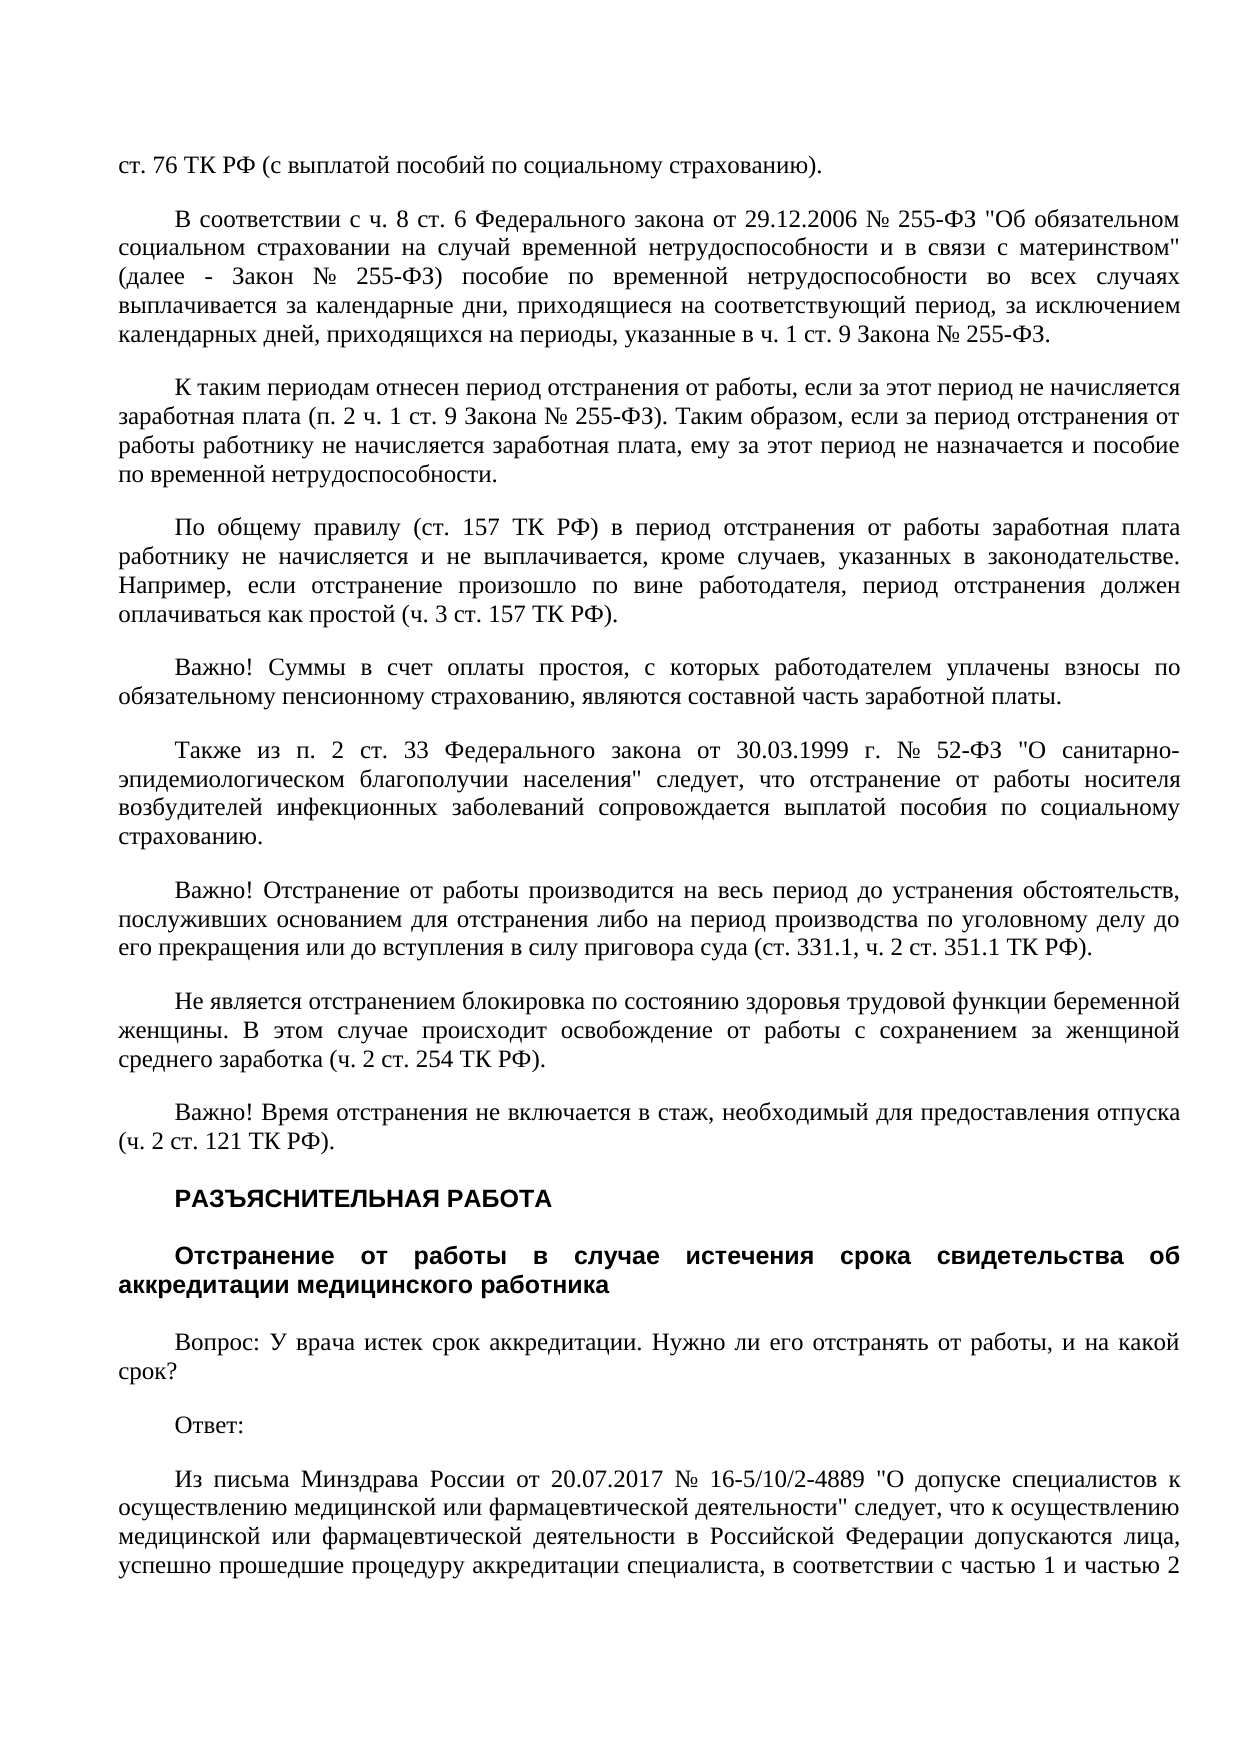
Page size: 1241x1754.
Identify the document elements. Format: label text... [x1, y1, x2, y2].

text Важно! Суммы в счет оплаты простоя, с которых работодателем уплачены взносы по обязательному пенсионному страхованию, являются составной часть заработной платы. [118, 652, 1181, 710]
title Отстранение от работы в случае истечения срока свидетельства об аккредитации медицинского работника [118, 1241, 1181, 1299]
text Важно! Отстранение от работы производится на весь период до устранения обстоятельств, послуживших основанием для отстранения либо на период производства по уголовному делу до его прекращения или до вступления в силу приговора суда (ст. 331.1, ч. 2 ст. 351.1 ТК РФ). [118, 875, 1181, 961]
text Ответ: [118, 1410, 1181, 1439]
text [118, 150, 1181, 179]
text К таким периодам отнесен период отстранения от работы, если за этот период не начисляется заработная плата (п. 2 ч. 1 ст. 9 Закона № 255-ФЗ). Таким образом, если за период отстранения от работы работнику не начисляется заработная плата, ему за этот период не назначается и пособие по временной нетрудоспособности. [118, 372, 1181, 487]
text По общему правилу (ст. 157 ТК РФ) в период отстранения от работы заработная плата работнику не начисляется и не выплачивается, кроме случаев, указанных в законодательстве. Например, если отстранение произошло по вине работодателя, период отстранения должен оплачиваться как простой (ч. 3 ст. 157 ТК РФ). [118, 512, 1181, 627]
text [118, 1464, 1181, 1579]
text Также из п. 2 ст. 33 Федерального закона от 30.03.1999 г. № 52-ФЗ "О санитарно-эпидемиологическом благополучии населения" следует, что отстранение от работы носителя возбудителей инфекционных заболеваний сопровождается выплатой пособия по социальному страхованию. [118, 735, 1181, 850]
text Вопрос: У врача истек срок аккредитации. Нужно ли его отстранять от работы, и на какой срок? [118, 1327, 1181, 1385]
title РАЗЪЯСНИТЕЛЬНАЯ РАБОТА [118, 1184, 1181, 1212]
text Важно! Время отстранения не включается в стаж, необходимый для предоставления отпуска (ч. 2 ст. 121 ТК РФ). [118, 1097, 1181, 1155]
text В соответствии с ч. 8 ст. 6 Федерального закона от 29.12.2006 № 255-ФЗ "Об обязательном социальном страховании на случай временной нетрудоспособности и в связи с материнством" (далее - Закон № 255-ФЗ) пособие по временной нетрудоспособности во всех случаях выплачивается за календарные дни, приходящиеся на соответствующий период, за исключением календарных дней, приходящихся на периоды, указанные в ч. 1 ст. 9 Закона № 255-ФЗ. [118, 204, 1181, 347]
text Не является отстранением блокировка по состоянию здоровья трудовой функции беременной женщины. В этом случае происходит освобождение от работы с сохранением за женщиной среднего заработка (ч. 2 ст. 254 ТК РФ). [118, 986, 1181, 1072]
